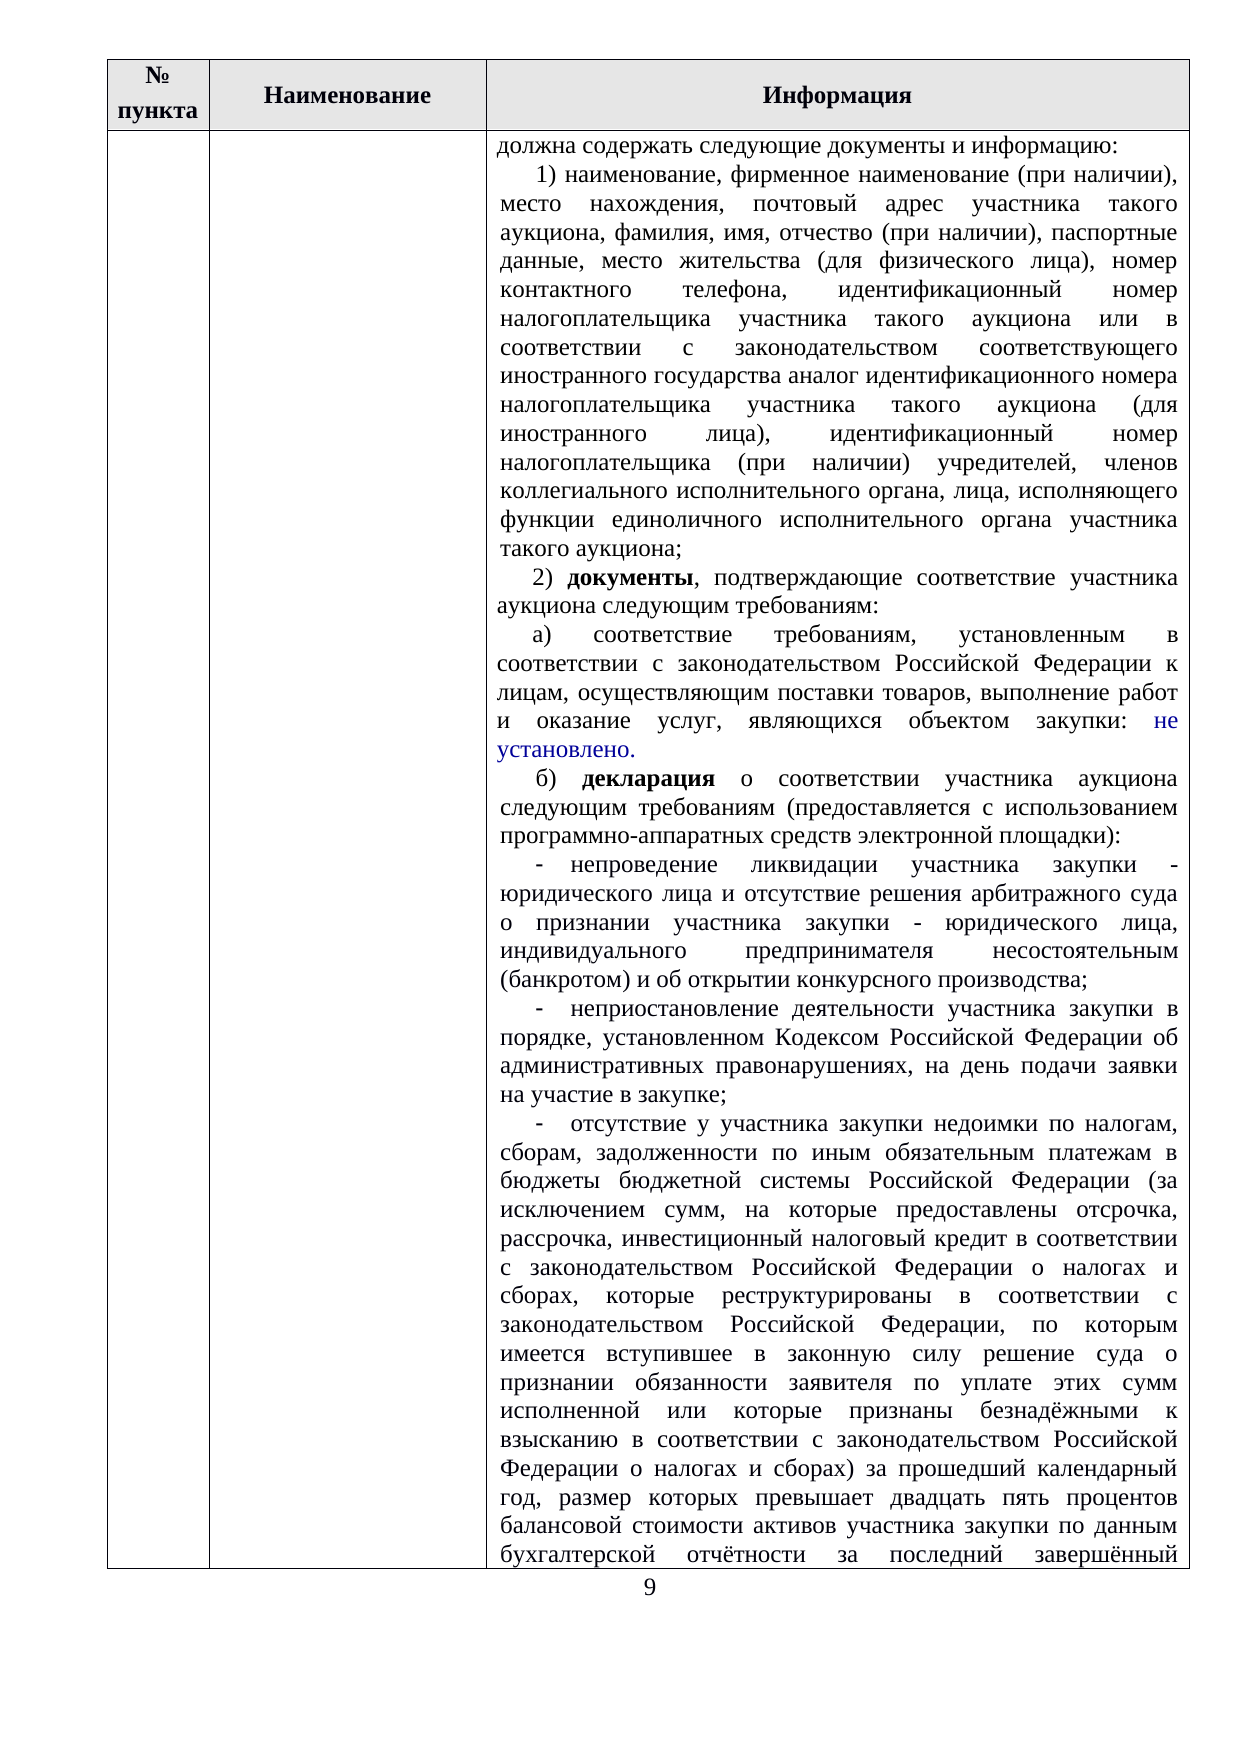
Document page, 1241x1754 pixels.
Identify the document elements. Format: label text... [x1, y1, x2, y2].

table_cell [487, 131, 1189, 1568]
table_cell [210, 131, 486, 1568]
table_header Наименование [210, 60, 486, 129]
table_cell [108, 131, 209, 1568]
table_header № пункта [108, 60, 209, 129]
table_header Информация [487, 60, 1189, 129]
